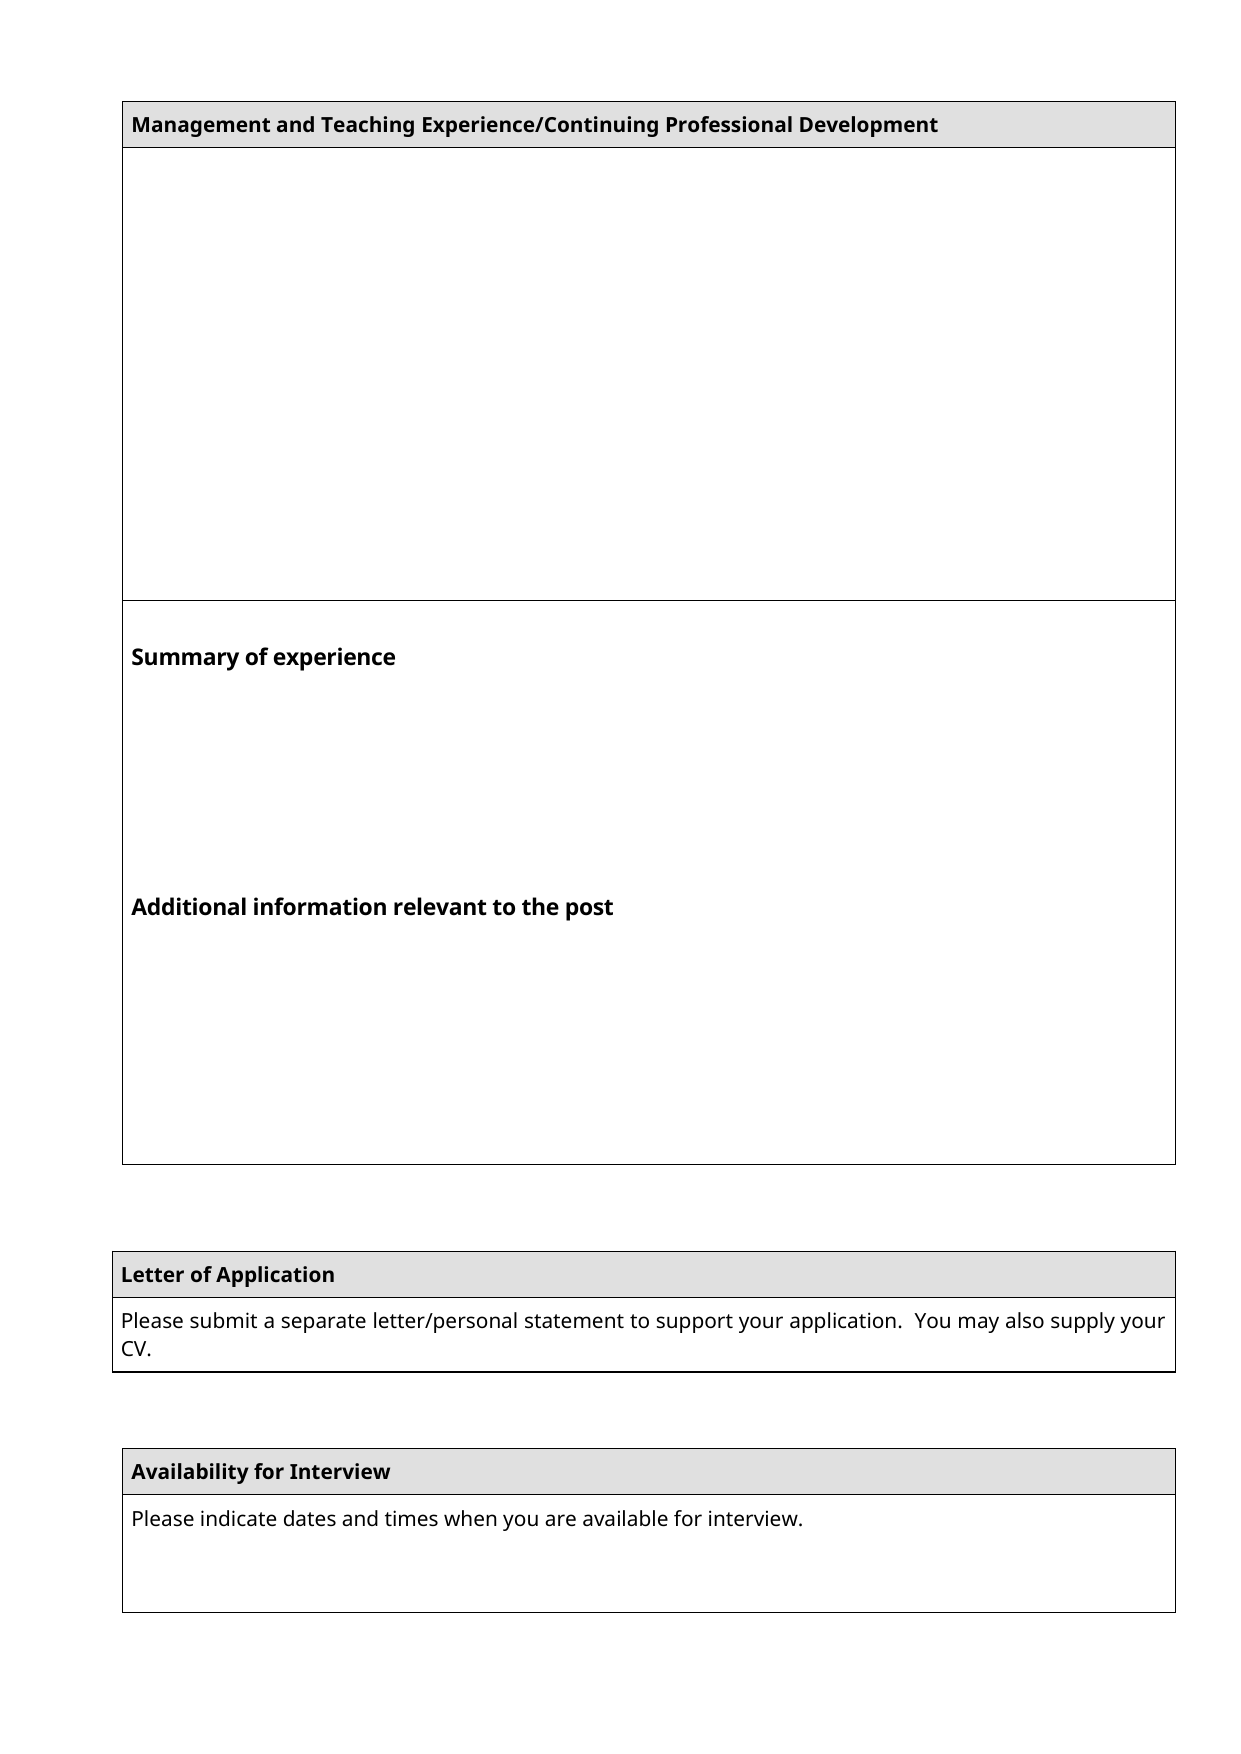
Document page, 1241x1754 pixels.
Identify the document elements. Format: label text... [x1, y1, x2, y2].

table_header Availability for Interview [123, 1449, 1175, 1494]
table_cell [123, 148, 1175, 600]
table_header Management and Teaching Experience/Continuing Professional Development [123, 102, 1175, 147]
table_cell Please indicate dates and times when you are available for interview. [123, 1495, 1175, 1612]
table_cell Summary of experience Additional information relevant to the post [123, 601, 1175, 1164]
table_cell Please submit a separate letter/personal statement to support your application. You may also supply your CV. [113, 1298, 1175, 1371]
table_header Letter of Application [113, 1252, 1175, 1297]
